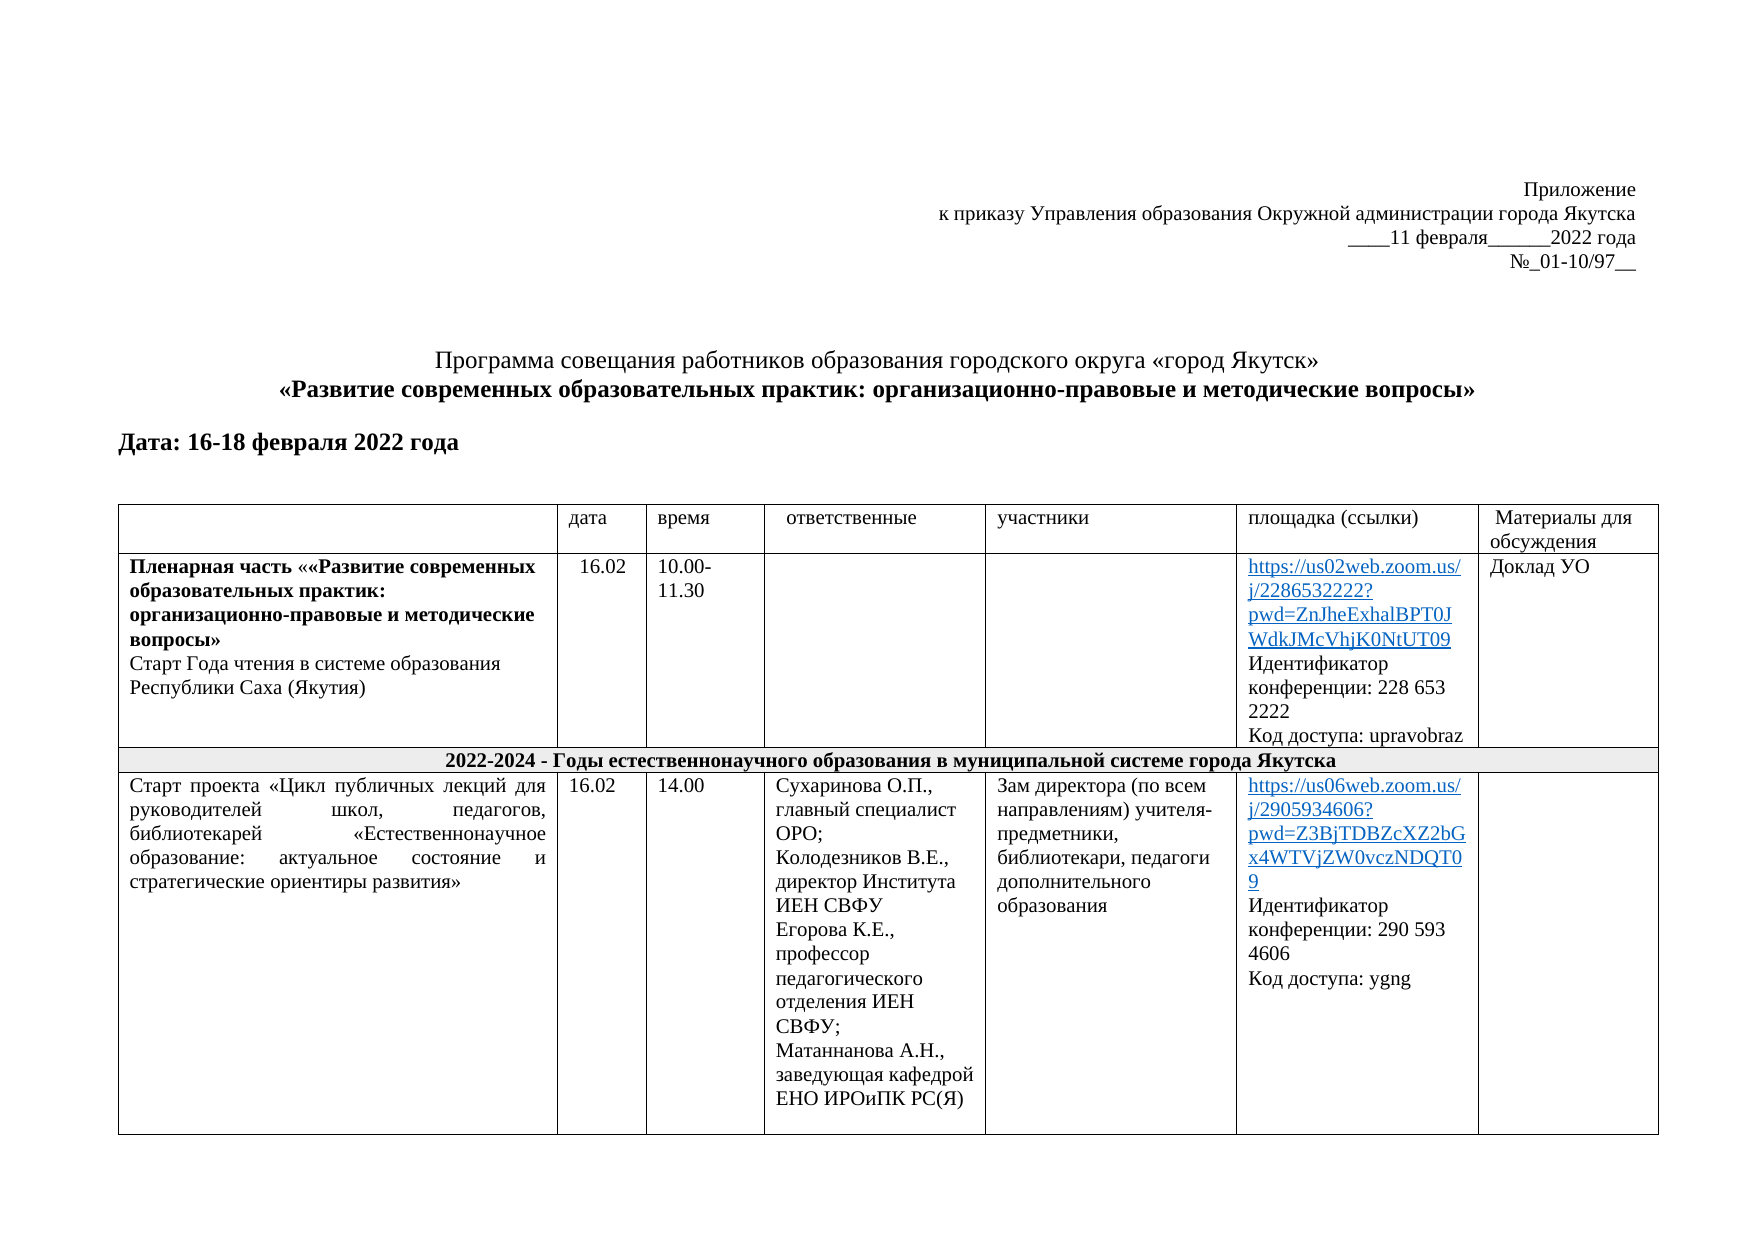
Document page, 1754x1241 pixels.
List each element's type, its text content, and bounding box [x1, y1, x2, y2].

text «Развитие современных образовательных практик: организационно-правовые и методические вопросы» [118, 374, 1636, 403]
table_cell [1237, 773, 1478, 1134]
table_cell Старт проекта «Цикл публичных лекций для руководителей школ, педагогов, библиотекарей «Естественнонаучное образование: актуальное состояние и стратегические ориентиры развития» [119, 773, 557, 1134]
table_cell https://us02web.zoom.us/j/2286532222?pwd=ZnJheExhalBPT0JWdkJMcVhjK0NtUT09 Идентификатор конференции: 228 653 2222 Код доступа: upravobraz [1237, 554, 1478, 747]
table_header дата [558, 505, 646, 553]
table_cell 10.00-11.30 [647, 554, 764, 747]
text Приложение [118, 177, 1636, 201]
table_cell 14.00 [647, 773, 764, 1134]
table_header участники [986, 505, 1236, 553]
table_header ответственные [765, 505, 985, 553]
text Дата: 16-18 февраля 2022 года [118, 427, 1636, 456]
table_cell [1479, 773, 1658, 1134]
table_cell 2022-2024 - Годы естественнонаучного образования в муниципальной системе города Якутска [119, 748, 1658, 772]
table_header Материалы для обсуждения [1479, 505, 1658, 553]
table_header [119, 505, 557, 553]
table_header площадка (ссылки) [1237, 505, 1478, 553]
text к приказу Управления образования Окружной администрации города Якутска [118, 201, 1636, 225]
text ____11 февраля______2022 года [118, 225, 1636, 249]
table_cell 16.02 [558, 554, 646, 747]
table_cell Зам директора (по всем направлениям) учителя-предметники, библиотекари, педагоги дополнительного образования [986, 773, 1236, 1134]
table_cell 16.02 [558, 773, 646, 1134]
table_cell Доклад УО [1479, 554, 1658, 747]
table_header время [647, 505, 764, 553]
text №_01-10/97__ [118, 249, 1636, 273]
table_cell Сухаринова О.П., главный специалист ОРО; Колодезников В.Е., директор Института ИЕН СВФУ Егорова К.Е., профессор педагогического отделения ИЕН СВФУ; Матаннанова А.Н., заведующая кафедрой ЕНО ИРОиПК РС(Я) [765, 773, 985, 1134]
table_cell [986, 554, 1236, 747]
text Программа совещания работников образования городского округа «город Якутск» [118, 346, 1636, 374]
table_cell Пленарная часть ««Развитие современных образовательных практик: организационно-правовые и методические вопросы» Старт Года чтения в системе образования Республики Саха (Якутия) [119, 554, 557, 747]
table_cell [765, 554, 985, 747]
